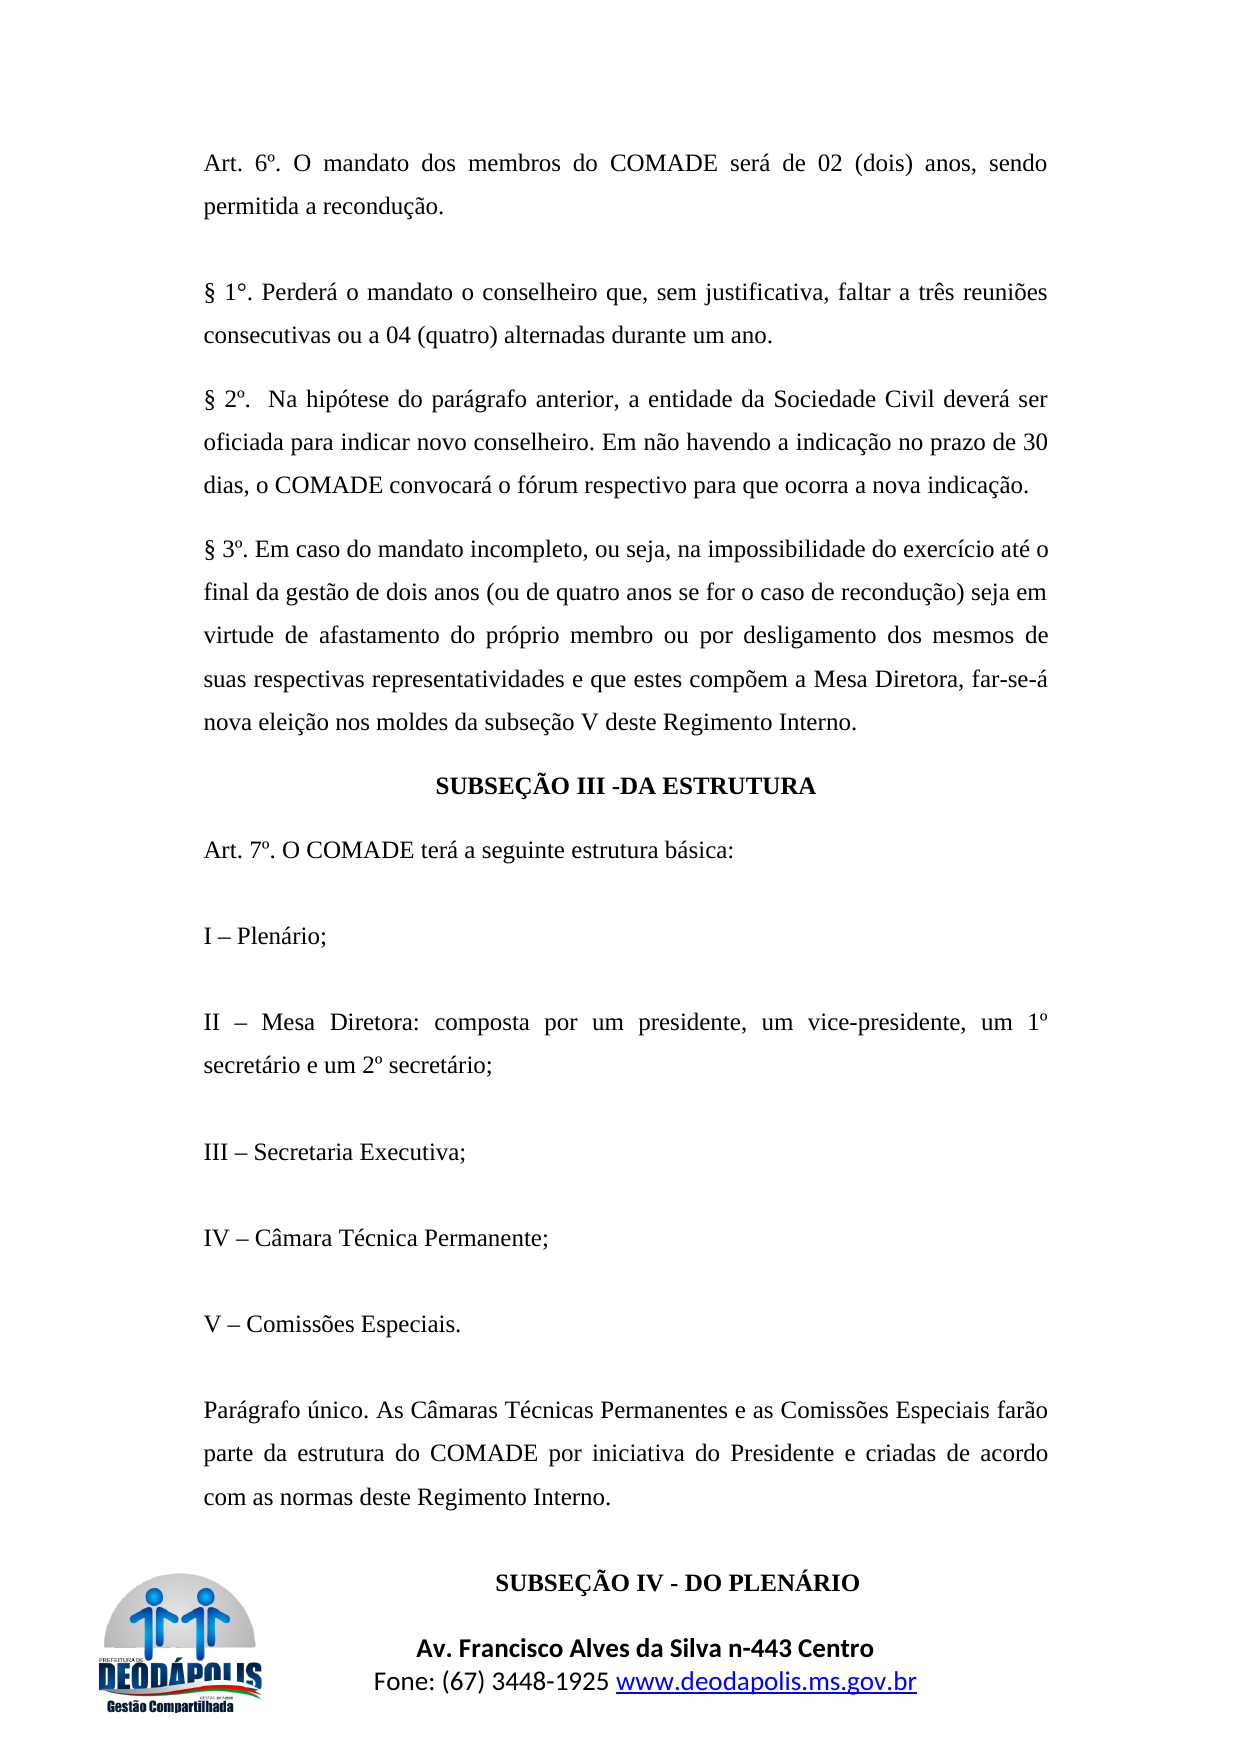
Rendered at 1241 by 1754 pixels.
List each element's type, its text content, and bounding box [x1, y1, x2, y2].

text IV – Câmara Técnica Permanente; [203, 1223, 1049, 1252]
picture [98, 1573, 262, 1713]
text Art. 6º. O mandato dos membros do COMADE será de 02 (dois) anos, sendo permitida a recondução. [203, 148, 1049, 219]
text SUBSEÇÃO III -DA ESTRUTURA [203, 771, 1049, 799]
text § 1°. Perderá o mandato o conselheiro que, sem justificativa, faltar a três reuniões consecutivas ou a 04 (quatro) alternadas durante um ano. [203, 277, 1049, 349]
text § 3º. Em caso do mandato incompleto, ou seja, na impossibilidade do exercício até o final da gestão de dois anos (ou de quatro anos se for o caso de recondução) seja em virtude de afastamento do próprio membro ou por desligamento dos mesmos de suas respectivas representatividades e que estes compõem a Mesa Diretora, far-se-á nova eleição nos moldes da subseção V deste Regimento Interno. [203, 534, 1049, 736]
text II – Mesa Diretora: composta por um presidente, um vice-presidente, um 1º secretário e um 2º secretário; [203, 1007, 1049, 1079]
text Parágrafo único. As Câmaras Técnicas Permanentes e as Comissões Especiais farão parte da estrutura do COMADE por iniciativa do Presidente e criadas de acordo com as normas deste Regimento Interno. [203, 1395, 1049, 1510]
text V – Comissões Especiais. [203, 1309, 1049, 1338]
text III – Secretaria Executiva; [203, 1137, 1049, 1165]
text SUBSEÇÃO IV - DO PLENÁRIO [203, 1568, 1049, 1597]
text § 2º. Na hipótese do parágrafo anterior, a entidade da Sociedade Civil deverá ser oficiada para indicar novo conselheiro. Em não havendo a indicação no prazo de 30 dias, o COMADE convocará o fórum respectivo para que ocorra a nova indicação. [203, 384, 1049, 499]
text Art. 7º. O COMADE terá a seguinte estrutura básica: [203, 835, 1049, 863]
text I – Plenário; [203, 921, 1049, 950]
